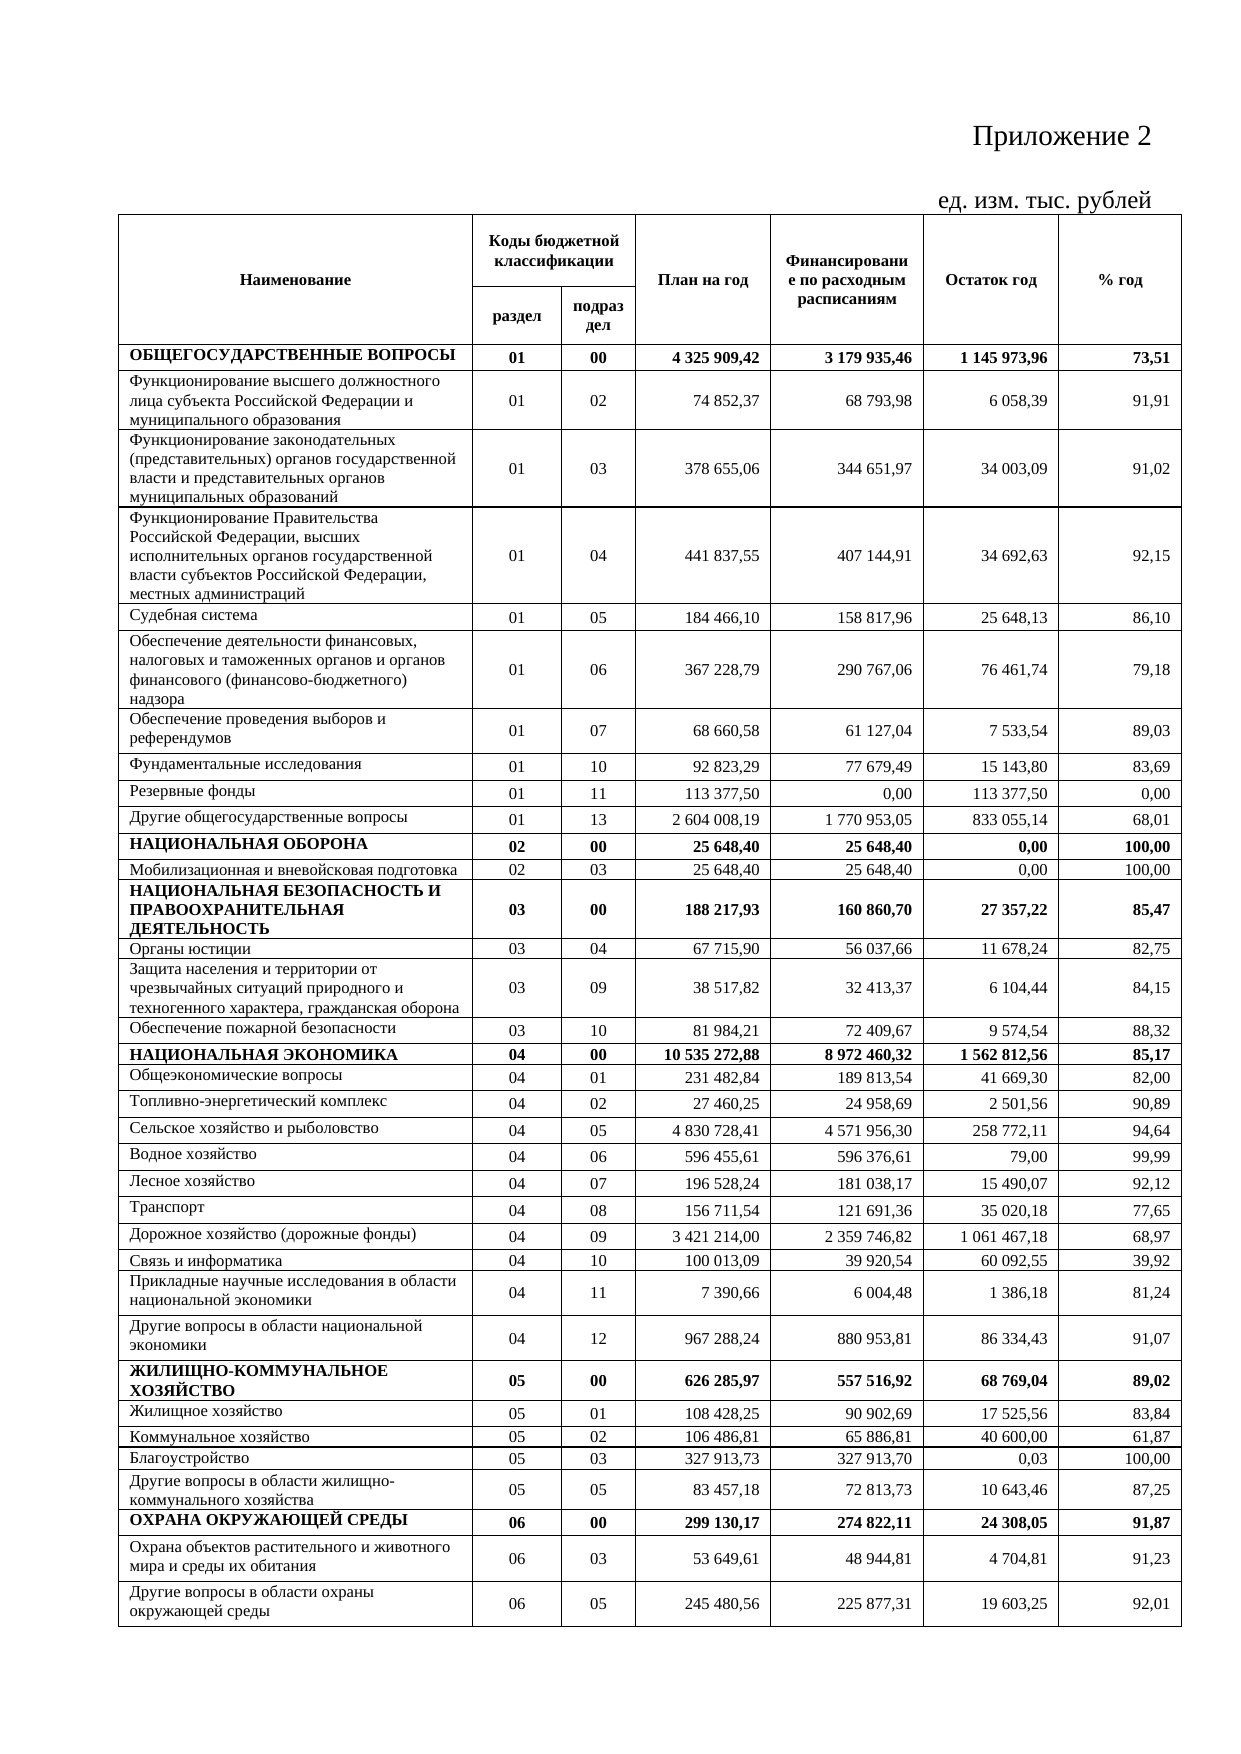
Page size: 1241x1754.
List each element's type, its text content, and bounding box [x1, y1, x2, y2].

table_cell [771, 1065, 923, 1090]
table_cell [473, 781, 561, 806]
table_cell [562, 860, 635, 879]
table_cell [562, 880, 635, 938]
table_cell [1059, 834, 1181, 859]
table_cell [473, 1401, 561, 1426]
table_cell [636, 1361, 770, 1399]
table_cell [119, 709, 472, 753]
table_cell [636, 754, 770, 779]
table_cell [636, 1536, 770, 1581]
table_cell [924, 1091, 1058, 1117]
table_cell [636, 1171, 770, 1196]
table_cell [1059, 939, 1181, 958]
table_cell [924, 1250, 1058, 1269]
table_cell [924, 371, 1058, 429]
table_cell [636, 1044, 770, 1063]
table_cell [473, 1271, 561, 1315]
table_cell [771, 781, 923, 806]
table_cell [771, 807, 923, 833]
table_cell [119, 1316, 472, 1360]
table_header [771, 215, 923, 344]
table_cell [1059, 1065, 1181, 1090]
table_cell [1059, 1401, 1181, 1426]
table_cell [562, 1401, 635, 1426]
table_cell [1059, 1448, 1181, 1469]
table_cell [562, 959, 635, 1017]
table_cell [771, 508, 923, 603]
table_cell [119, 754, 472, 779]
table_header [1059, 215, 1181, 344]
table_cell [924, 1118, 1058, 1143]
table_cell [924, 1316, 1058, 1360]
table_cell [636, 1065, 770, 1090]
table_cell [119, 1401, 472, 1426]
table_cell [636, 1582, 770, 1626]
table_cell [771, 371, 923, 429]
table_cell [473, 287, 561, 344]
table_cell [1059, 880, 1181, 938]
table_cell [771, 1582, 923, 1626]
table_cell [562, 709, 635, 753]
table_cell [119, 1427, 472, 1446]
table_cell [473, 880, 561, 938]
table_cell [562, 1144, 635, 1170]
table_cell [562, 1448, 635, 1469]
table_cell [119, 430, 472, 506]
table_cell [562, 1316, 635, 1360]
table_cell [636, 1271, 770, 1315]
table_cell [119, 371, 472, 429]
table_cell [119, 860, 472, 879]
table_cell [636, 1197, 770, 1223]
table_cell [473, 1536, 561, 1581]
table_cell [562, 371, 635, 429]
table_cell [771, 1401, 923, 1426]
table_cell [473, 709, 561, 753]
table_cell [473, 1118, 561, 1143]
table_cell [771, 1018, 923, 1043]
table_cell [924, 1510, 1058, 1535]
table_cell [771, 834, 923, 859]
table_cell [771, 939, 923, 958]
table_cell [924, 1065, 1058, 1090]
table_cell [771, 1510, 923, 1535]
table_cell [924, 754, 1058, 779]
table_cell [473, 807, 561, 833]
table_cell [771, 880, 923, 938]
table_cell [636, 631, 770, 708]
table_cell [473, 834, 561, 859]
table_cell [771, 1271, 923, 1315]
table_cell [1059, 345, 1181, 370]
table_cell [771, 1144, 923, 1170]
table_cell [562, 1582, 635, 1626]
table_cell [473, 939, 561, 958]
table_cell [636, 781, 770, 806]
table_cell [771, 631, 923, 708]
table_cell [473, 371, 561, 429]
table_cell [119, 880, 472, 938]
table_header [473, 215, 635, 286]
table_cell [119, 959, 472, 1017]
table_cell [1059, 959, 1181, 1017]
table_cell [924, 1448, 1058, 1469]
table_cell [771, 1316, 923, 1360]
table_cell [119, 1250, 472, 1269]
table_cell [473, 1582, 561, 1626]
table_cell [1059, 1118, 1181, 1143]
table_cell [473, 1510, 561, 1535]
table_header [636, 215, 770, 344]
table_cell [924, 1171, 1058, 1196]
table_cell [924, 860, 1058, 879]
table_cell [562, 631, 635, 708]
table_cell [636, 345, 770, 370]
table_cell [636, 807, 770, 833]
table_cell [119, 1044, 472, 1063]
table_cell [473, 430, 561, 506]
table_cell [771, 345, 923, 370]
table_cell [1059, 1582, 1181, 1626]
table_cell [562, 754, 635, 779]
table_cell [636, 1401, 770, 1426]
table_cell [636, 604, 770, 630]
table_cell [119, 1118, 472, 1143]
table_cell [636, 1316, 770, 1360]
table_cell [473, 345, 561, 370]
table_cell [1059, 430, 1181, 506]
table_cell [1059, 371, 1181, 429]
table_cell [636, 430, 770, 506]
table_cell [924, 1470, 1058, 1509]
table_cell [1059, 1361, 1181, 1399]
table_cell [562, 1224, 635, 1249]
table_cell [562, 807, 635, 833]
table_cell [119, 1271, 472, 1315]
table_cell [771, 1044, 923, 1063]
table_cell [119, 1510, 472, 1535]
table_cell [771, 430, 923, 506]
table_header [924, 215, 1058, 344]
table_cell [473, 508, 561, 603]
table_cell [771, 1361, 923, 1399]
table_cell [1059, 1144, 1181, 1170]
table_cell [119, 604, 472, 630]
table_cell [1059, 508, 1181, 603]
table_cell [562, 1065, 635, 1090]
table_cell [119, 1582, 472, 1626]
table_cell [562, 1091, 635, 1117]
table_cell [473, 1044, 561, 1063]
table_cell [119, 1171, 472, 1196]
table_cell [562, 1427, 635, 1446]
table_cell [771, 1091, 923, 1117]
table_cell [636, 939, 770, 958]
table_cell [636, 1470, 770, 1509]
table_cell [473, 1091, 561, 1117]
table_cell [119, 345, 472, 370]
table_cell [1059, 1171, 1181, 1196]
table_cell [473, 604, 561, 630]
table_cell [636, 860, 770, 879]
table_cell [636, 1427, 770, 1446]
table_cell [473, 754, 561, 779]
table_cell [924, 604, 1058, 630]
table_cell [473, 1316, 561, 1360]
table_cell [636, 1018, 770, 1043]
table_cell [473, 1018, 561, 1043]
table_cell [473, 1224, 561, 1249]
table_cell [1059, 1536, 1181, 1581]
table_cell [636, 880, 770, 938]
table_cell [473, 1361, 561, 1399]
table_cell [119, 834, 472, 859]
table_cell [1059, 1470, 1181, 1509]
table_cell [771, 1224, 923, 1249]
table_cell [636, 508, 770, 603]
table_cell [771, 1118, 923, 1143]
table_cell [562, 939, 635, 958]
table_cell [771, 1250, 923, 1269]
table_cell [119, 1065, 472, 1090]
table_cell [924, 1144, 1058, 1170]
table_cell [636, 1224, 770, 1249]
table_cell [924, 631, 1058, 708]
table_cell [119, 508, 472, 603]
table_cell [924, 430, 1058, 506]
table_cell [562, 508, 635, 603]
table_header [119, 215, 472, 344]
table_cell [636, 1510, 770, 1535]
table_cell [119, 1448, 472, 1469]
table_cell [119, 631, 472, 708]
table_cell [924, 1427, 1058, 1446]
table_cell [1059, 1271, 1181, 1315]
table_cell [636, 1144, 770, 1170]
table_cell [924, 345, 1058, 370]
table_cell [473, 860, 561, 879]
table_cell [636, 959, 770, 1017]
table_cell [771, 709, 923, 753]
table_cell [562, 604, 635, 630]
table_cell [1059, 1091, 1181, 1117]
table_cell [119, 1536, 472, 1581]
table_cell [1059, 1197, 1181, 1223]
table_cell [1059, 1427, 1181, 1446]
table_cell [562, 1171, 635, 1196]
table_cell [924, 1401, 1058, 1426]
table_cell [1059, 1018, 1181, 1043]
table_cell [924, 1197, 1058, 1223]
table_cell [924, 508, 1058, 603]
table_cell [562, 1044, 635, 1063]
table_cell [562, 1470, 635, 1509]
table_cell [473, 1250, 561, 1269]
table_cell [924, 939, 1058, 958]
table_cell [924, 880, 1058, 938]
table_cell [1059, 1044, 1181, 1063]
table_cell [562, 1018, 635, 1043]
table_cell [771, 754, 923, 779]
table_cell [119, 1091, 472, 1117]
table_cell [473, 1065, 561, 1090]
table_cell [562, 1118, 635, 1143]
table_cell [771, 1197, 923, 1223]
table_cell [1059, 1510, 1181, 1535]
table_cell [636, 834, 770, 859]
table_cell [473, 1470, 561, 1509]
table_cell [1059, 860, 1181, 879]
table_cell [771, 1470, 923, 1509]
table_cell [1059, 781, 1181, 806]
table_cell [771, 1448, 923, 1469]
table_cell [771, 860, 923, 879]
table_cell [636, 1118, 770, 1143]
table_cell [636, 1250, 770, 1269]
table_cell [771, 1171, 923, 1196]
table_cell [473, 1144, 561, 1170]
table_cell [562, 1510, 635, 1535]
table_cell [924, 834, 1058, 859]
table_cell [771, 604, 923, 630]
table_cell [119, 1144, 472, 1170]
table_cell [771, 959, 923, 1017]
text ед. изм. тыс. рублей [148, 185, 1152, 214]
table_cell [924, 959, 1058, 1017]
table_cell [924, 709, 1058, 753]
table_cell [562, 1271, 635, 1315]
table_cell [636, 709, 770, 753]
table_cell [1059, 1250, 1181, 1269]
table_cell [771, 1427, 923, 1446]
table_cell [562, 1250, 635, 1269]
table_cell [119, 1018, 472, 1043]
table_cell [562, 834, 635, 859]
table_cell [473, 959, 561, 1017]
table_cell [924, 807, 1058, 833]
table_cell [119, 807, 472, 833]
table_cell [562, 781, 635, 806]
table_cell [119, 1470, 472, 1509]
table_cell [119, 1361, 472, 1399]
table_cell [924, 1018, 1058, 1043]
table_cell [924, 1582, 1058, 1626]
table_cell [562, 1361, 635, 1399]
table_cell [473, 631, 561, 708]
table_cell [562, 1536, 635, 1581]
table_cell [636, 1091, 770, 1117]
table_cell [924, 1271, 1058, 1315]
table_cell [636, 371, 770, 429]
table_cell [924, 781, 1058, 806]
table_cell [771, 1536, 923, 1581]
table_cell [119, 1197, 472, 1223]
text Приложение 2 [148, 118, 1152, 152]
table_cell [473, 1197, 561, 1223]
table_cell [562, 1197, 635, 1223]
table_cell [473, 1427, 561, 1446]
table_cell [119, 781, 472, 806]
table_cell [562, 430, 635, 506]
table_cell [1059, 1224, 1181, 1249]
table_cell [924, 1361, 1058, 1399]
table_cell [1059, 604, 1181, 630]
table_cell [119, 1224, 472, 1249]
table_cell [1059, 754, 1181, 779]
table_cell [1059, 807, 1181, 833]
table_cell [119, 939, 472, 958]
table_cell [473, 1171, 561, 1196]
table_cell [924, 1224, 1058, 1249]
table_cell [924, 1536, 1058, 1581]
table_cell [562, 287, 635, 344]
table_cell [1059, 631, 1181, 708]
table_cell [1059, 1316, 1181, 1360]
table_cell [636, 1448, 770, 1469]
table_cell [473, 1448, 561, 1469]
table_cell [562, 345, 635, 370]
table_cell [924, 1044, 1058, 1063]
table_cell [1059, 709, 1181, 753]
